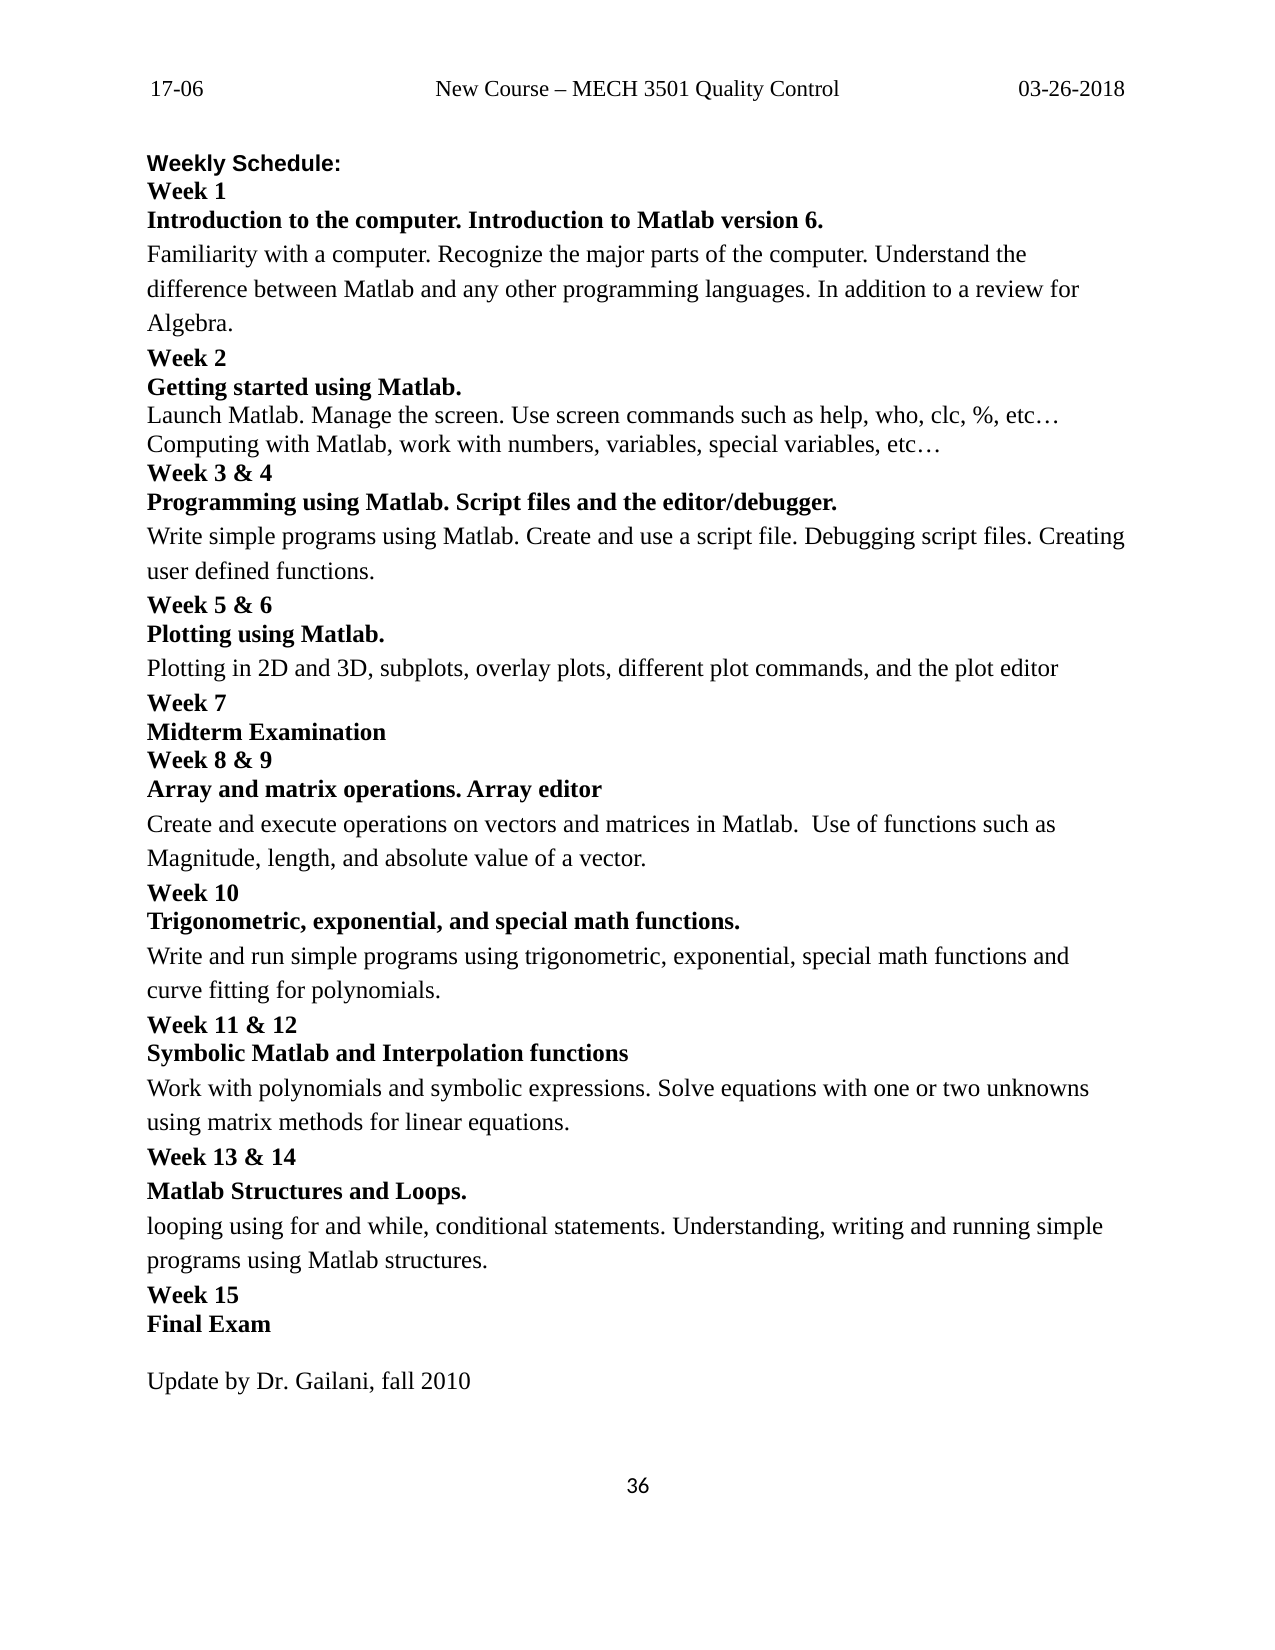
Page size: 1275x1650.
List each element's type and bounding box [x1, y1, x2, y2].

table_header [145, 150, 1130, 1395]
